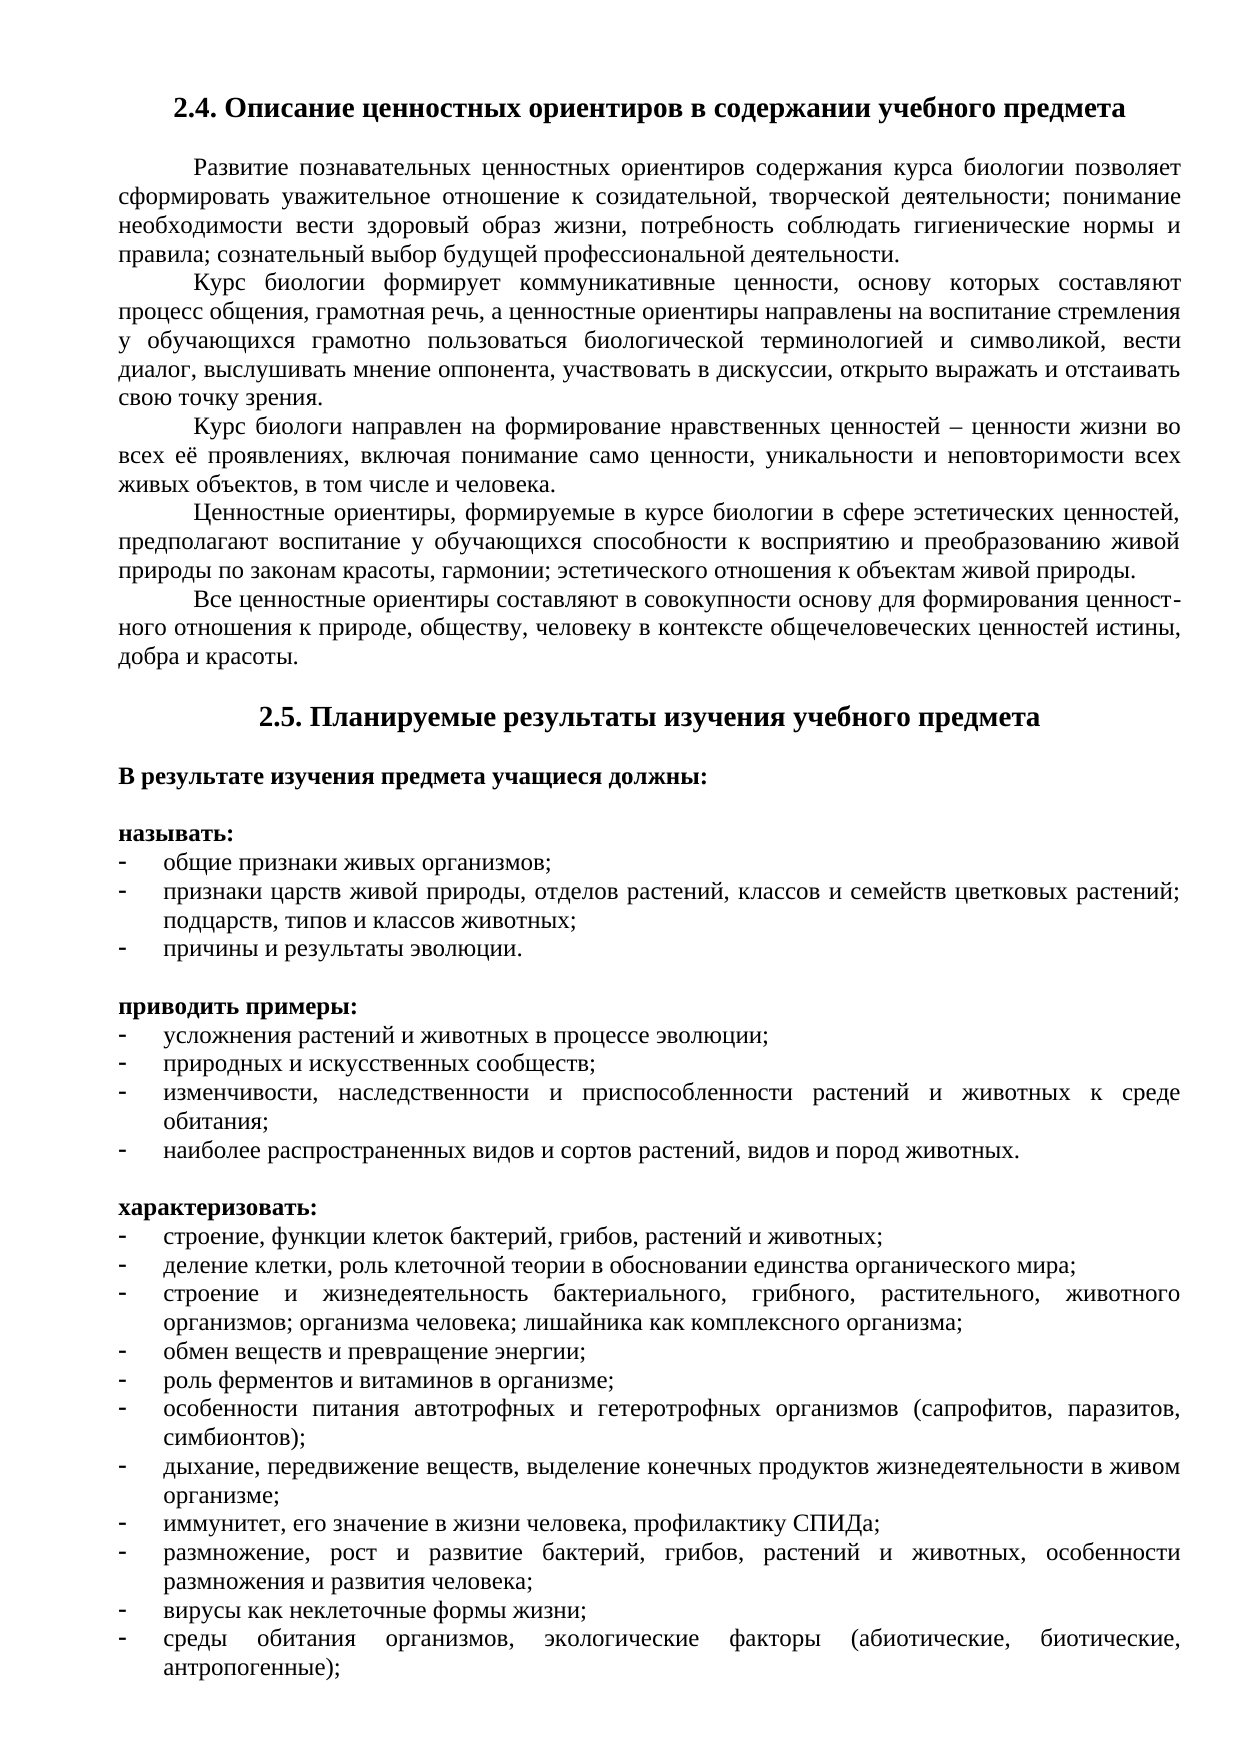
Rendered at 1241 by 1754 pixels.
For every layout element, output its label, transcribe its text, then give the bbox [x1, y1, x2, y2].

list иммунитет, его значение в жизни человека, профилактику СПИДа; [118, 1508, 1181, 1537]
list общие признаки живых организмов; [118, 847, 1181, 876]
list роль ферментов и витаминов в организме; [118, 1365, 1181, 1393]
list особенности питания автотрофных и гетеротрофных организмов (сапрофитов, паразитов, симбионтов); [118, 1393, 1181, 1451]
text Все ценностные ориентиры составляют в совокупности основу для формирования ценностного отношения к природе, обществу, человеку в контексте общечеловеческих ценностей истины, добра и красоты. [118, 584, 1181, 670]
list природных и искусственных сообществ; [118, 1048, 1181, 1077]
list дыхание, передвижение веществ, выделение конечных продуктов жизнедеятельности в живом организме; [118, 1451, 1181, 1508]
list строение и жизнедеятельность бактериального, грибного, растительного, животного организмов; организма человека; лишайника как комплексного организма; [118, 1278, 1181, 1336]
list признаки царств живой природы, отделов растений, классов и семейств цветковых растений; подцарств, типов и классов животных; [118, 876, 1181, 933]
text называть: [118, 818, 1181, 847]
text приводить примеры: [118, 991, 1181, 1020]
list причины и результаты эволюции. [118, 933, 1181, 962]
list размножение, рост и развитие бактерий, грибов, растений и животных, особенности размножения и развития человека; [118, 1537, 1181, 1595]
text 2.5. Планируемые результаты изучения учебного предмета [118, 699, 1181, 732]
text Ценностные ориентиры, формируемые в курсе биологии в сфере эстетических ценностей, предполагают воспитание у обучающихся способности к восприятию и преобразованию живой природы по законам красоты, гармонии; эстетического отношения к объектам живой природы. [118, 497, 1181, 584]
list вирусы как неклеточные формы жизни; [118, 1595, 1181, 1623]
text Курс биологии формирует коммуникативные ценности, основу которых составляют процесс общения, грамотная речь, а ценностные ориентиры направлены на воспитание стремления у обучающихся грамотно пользоваться биологической терминологией и символикой, вести диалог, выслушивать мнение оппонента, участвовать в дискуссии, открыто выражать и отстаивать свою точку зрения. [118, 267, 1181, 411]
text Развитие познавательных ценностных ориентиров содержания курса биологии позволяет сформировать уважительное отношение к созидательной, творческой деятельности; понимание необходимости вести здоровый образ жизни, потребность соблюдать гигиенические нормы и правила; сознательный выбор будущей профессиональной деятельности. [118, 152, 1181, 267]
text Курс биологи направлен на формирование нравственных ценностей – ценности жизни во всех её проявлениях, включая понимание само ценности, уникальности и неповторимости всех живых объектов, в том числе и человека. [118, 411, 1181, 497]
list деление клетки, роль клеточной теории в обосновании единства органического мира; [118, 1250, 1181, 1278]
text характеризовать: [118, 1192, 1181, 1221]
list изменчивости, наследственности и приспособленности растений и животных к среде обитания; [118, 1077, 1181, 1135]
list усложнения растений и животных в процессе эволюции; [118, 1020, 1181, 1048]
text 2.4. Описание ценностных ориентиров в содержании учебного предмета [118, 90, 1181, 124]
list строение, функции клеток бактерий, грибов, растений и животных; [118, 1221, 1181, 1250]
text В результате изучения предмета учащиеся должны: [118, 761, 1181, 790]
list наиболее распространенных видов и сортов растений, видов и пород животных. [118, 1135, 1181, 1163]
list среды обитания организмов, экологические факторы (абиотические, биотические, антропогенные); [118, 1623, 1181, 1681]
list обмен веществ и превращение энергии; [118, 1336, 1181, 1365]
